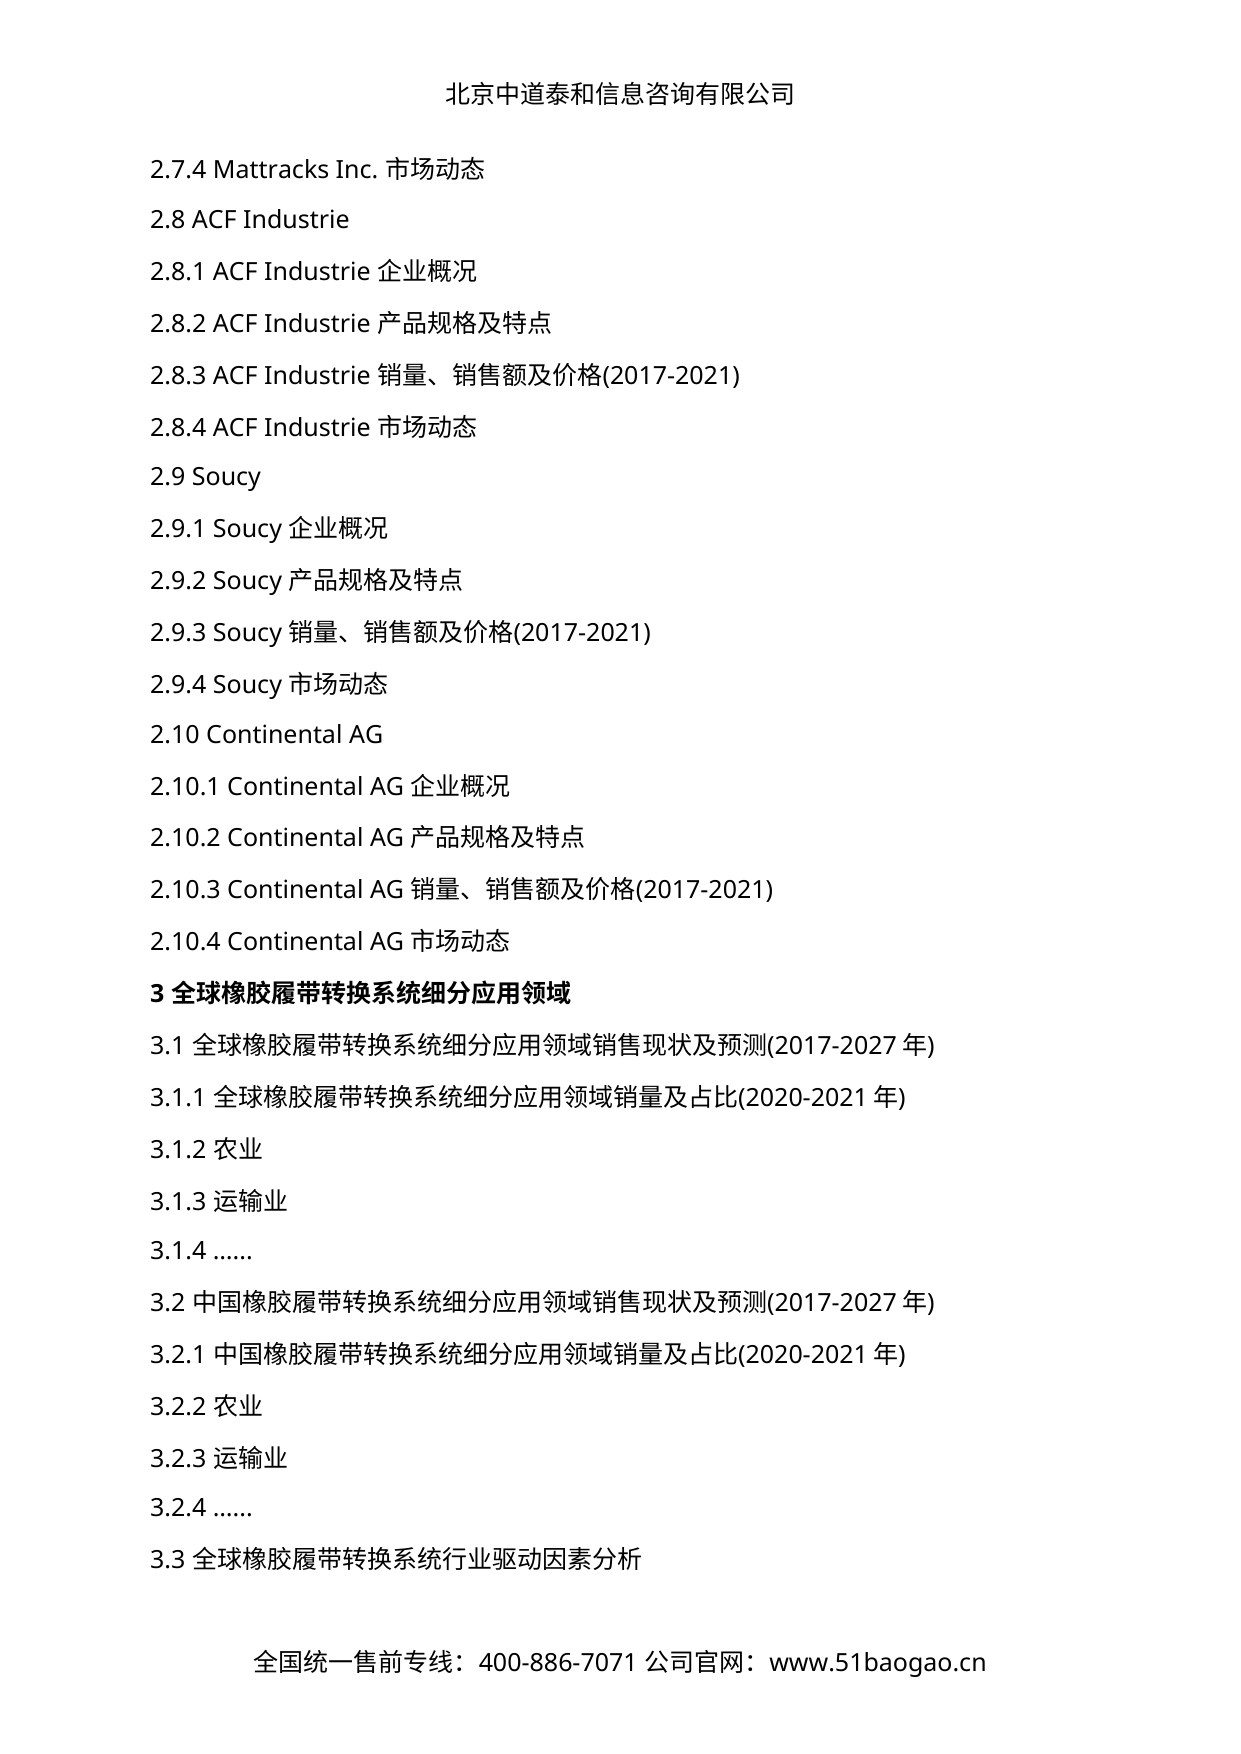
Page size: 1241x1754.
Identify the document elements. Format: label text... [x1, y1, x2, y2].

text 3.2 中国橡胶履带转换系统细分应用领域销售现状及预测(2017-2027年) [150, 1282, 1090, 1319]
text 2.8.3 ACF Industrie 销量、销售额及价格(2017-2021) [150, 355, 1090, 392]
text 3.3 全球橡胶履带转换系统行业驱动因素分析 [150, 1540, 1090, 1576]
text 3.2.3 运输业 [150, 1438, 1090, 1474]
text 3.2.1 中国橡胶履带转换系统细分应用领域销量及占比(2020-2021年) [150, 1334, 1090, 1371]
text 3.2.2 农业 [150, 1386, 1090, 1422]
text 3.1.3 运输业 [150, 1181, 1090, 1217]
text 2.9.3 Soucy 销量、销售额及价格(2017-2021) [150, 612, 1090, 649]
text 2.9.4 Soucy 市场动态 [150, 664, 1090, 701]
text 2.7.4 Mattracks Inc. 市场动态 [150, 150, 1090, 186]
text 2.8.1 ACF Industrie 企业概况 [150, 252, 1090, 288]
text 2.10.4 Continental AG 市场动态 [150, 922, 1090, 958]
text 3 全球橡胶履带转换系统细分应用领域 [150, 973, 1090, 1010]
text 2.8.4 ACF Industrie 市场动态 [150, 407, 1090, 443]
text 3.1.1 全球橡胶履带转换系统细分应用领域销量及占比(2020-2021年) [150, 1077, 1090, 1113]
text 2.9.1 Soucy 企业概况 [150, 509, 1090, 545]
text 3.1 全球橡胶履带转换系统细分应用领域销售现状及预测(2017-2027年) [150, 1025, 1090, 1062]
text 2.8 ACF Industrie [150, 202, 1090, 236]
text 2.9.2 Soucy 产品规格及特点 [150, 561, 1090, 597]
text 2.10.1 Continental AG 企业概况 [150, 766, 1090, 802]
text 2.10.3 Continental AG 销量、销售额及价格(2017-2021) [150, 870, 1090, 906]
text 3.1.2 农业 [150, 1129, 1090, 1165]
text 3.2.4 …... [150, 1490, 1090, 1524]
text 2.10.2 Continental AG 产品规格及特点 [150, 818, 1090, 854]
text 2.10 Continental AG [150, 716, 1090, 750]
text 2.8.2 ACF Industrie 产品规格及特点 [150, 303, 1090, 340]
text 2.9 Soucy [150, 459, 1090, 493]
text 3.1.4 …... [150, 1233, 1090, 1267]
